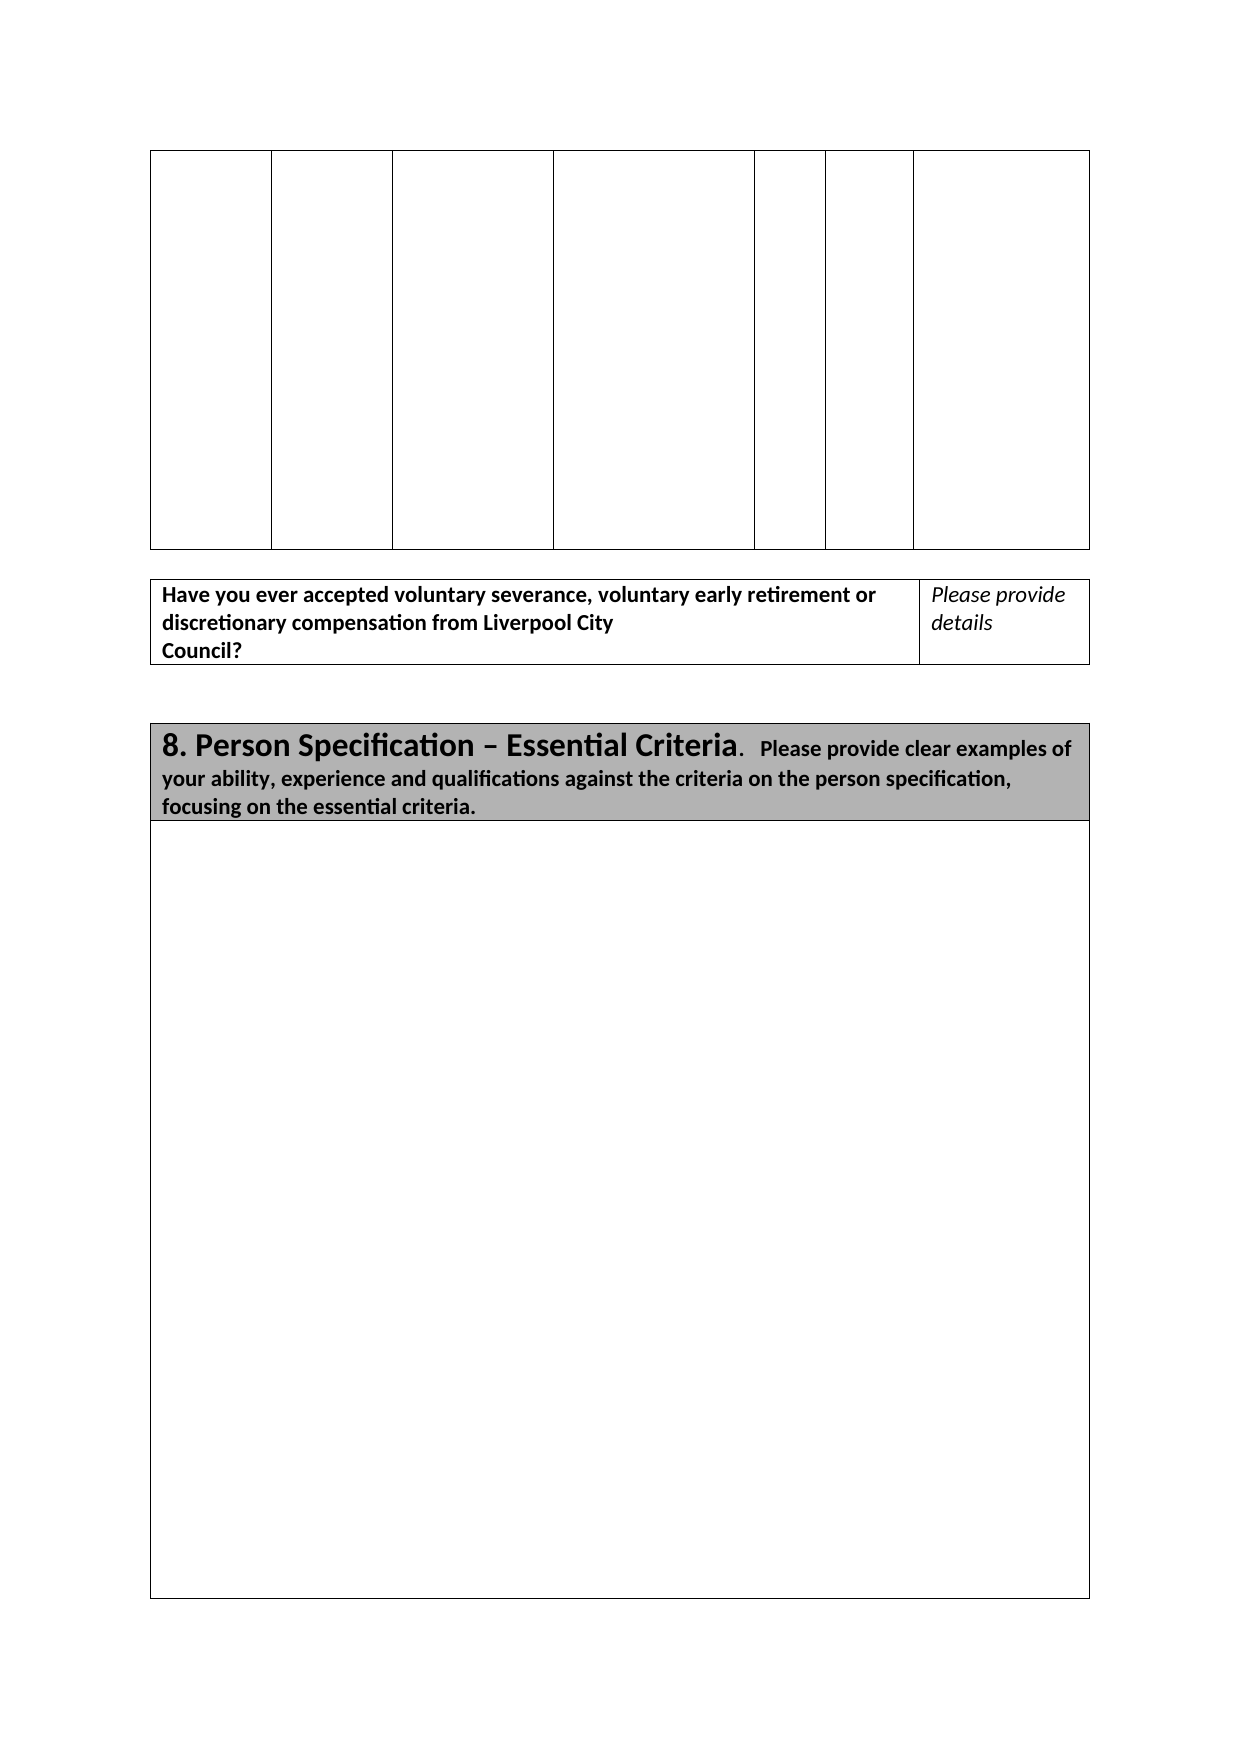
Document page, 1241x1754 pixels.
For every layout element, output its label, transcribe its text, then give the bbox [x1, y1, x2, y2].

table_cell [554, 151, 754, 549]
table_cell [755, 151, 825, 549]
table_cell [393, 151, 553, 549]
table_cell [151, 821, 1089, 1598]
table_cell [914, 151, 1089, 549]
table_header Have you ever accepted voluntary severance, voluntary early retirement or discretionary compensation from Liverpool City Council? [151, 580, 919, 664]
table_header Please provide details [920, 580, 1089, 664]
table_cell [826, 151, 913, 549]
table_cell [272, 151, 392, 549]
table_cell [151, 151, 271, 549]
table_header 8. Person Specification – Essential Criteria. Please provide clear examples of your ability, experience and qualifications against the criteria on the person specification, focusing on the essential criteria. [151, 724, 1089, 820]
